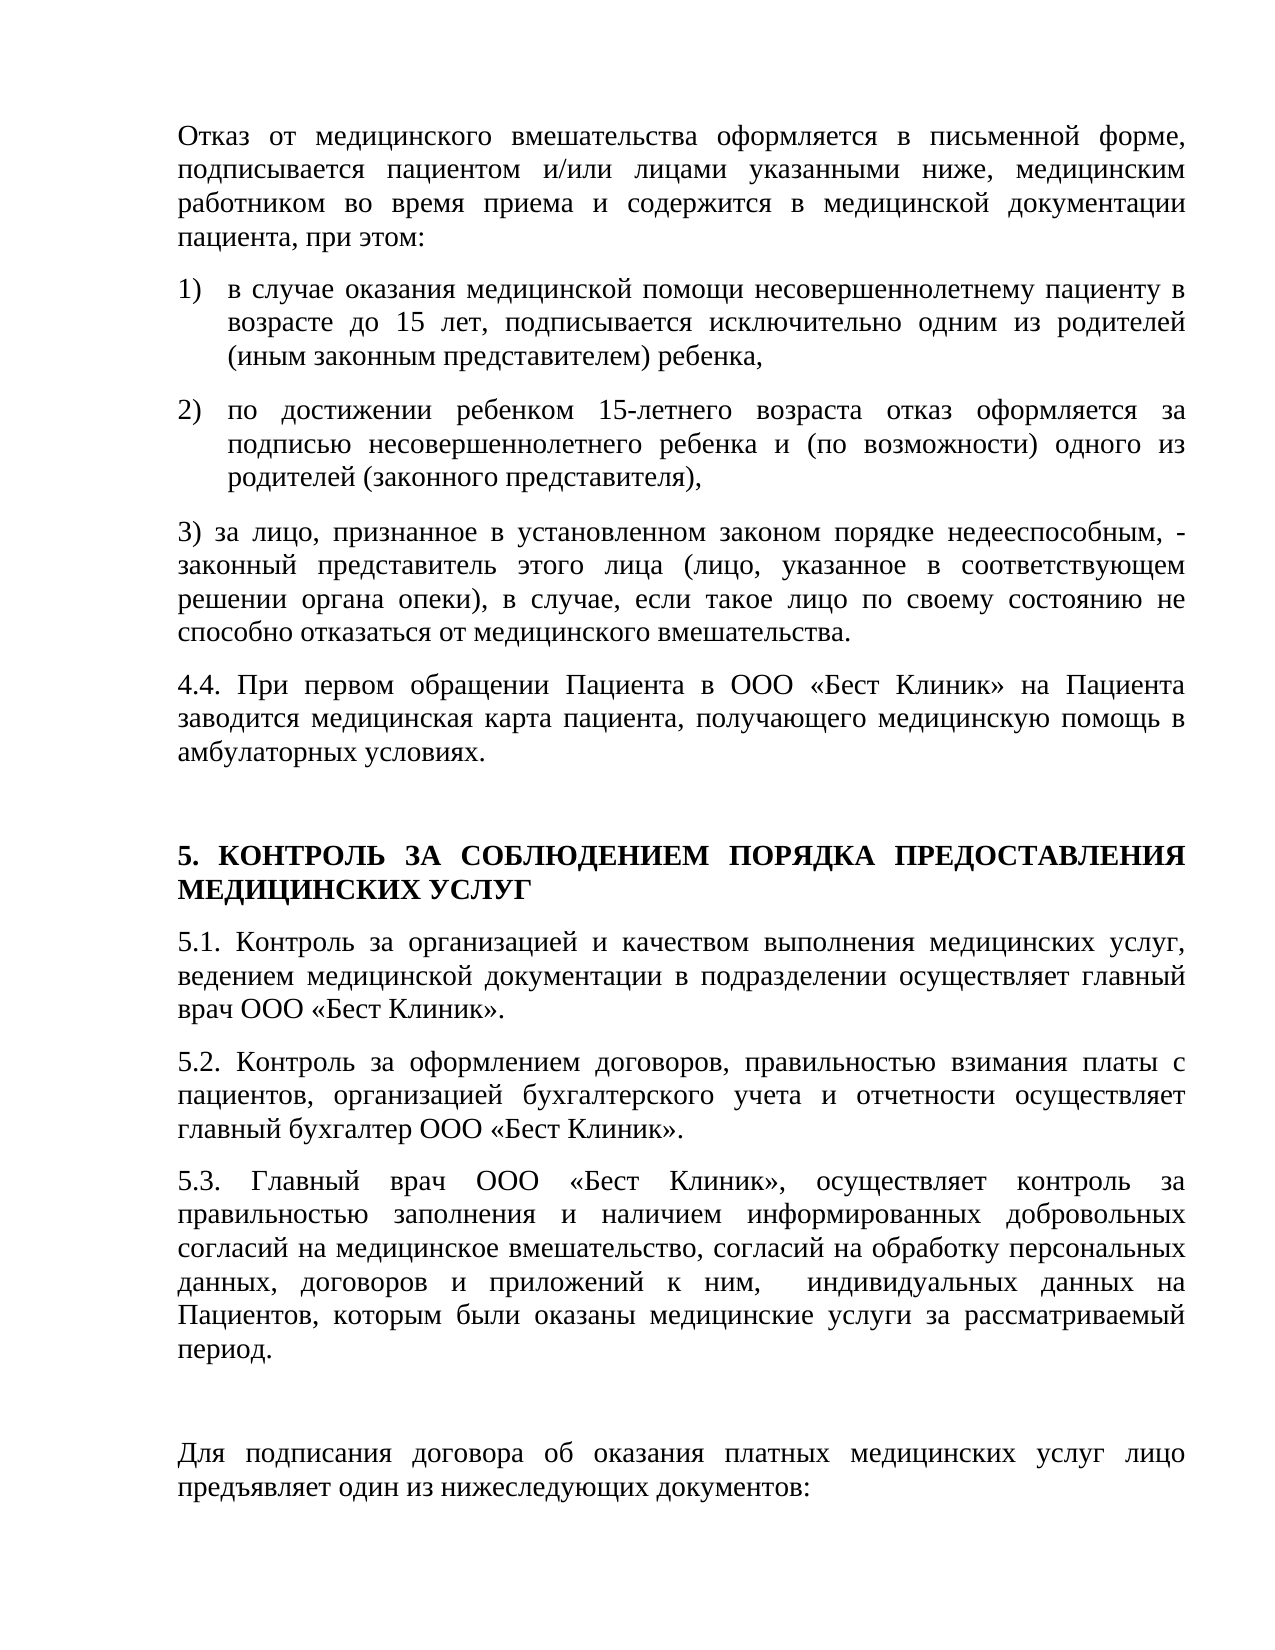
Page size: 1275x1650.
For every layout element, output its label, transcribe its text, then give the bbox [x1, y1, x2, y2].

list по достижении ребенком 15-летнего возраста отказ оформляется за подписью несовершеннолетнего ребенка и (по возможности) одного из родителей (законного представителя), [177, 392, 1186, 493]
text 3) за лицо, признанное в установленном законом порядке недееспособным, - законный представитель этого лица (лицо, указанное в соответствующем решении органа опеки), в случае, если такое лицо по своему состоянию не способно отказаться от медицинского вмешательства. [177, 514, 1186, 648]
text 5.1. Контроль за организацией и качеством выполнения медицинских услуг, ведением медицинской документации в подразделении осуществляет главный врач ООО «Бест Клиник». [177, 924, 1186, 1025]
text 4.4. При первом обращении Пациента в ООО «Бест Клиник» на Пациента заводится медицинская карта пациента, получающего медицинскую помощь в амбулаторных условиях. [177, 667, 1186, 767]
text Отказ от медицинского вмешательства оформляется в письменной форме, подписывается пациентом и/или лицами указанными ниже, медицинским работником во время приема и содержится в медицинской документации пациента, при этом: [177, 118, 1186, 252]
text 5. КОНТРОЛЬ ЗА СОБЛЮДЕНИЕМ ПОРЯДКА ПРЕДОСТАВЛЕНИЯ МЕДИЦИНСКИХ УСЛУГ [177, 838, 1186, 906]
list в случае оказания медицинской помощи несовершеннолетнему пациенту в возрасте до 15 лет, подписывается исключительно одним из родителей (иным законным представителем) ребенка, [177, 271, 1186, 372]
text 5.2. Контроль за оформлением договоров, правильностью взимания платы с пациентов, организацией бухгалтерского учета и отчетности осуществляет главный бухгалтер ООО «Бест Клиник». [177, 1044, 1186, 1144]
text Для подписания договора об оказания платных медицинских услуг лицо предъявляет один из нижеследующих документов: [177, 1435, 1186, 1502]
text 5.3. Главный врач ООО «Бест Клиник», осуществляет контроль за правильностью заполнения и наличием информированных добровольных согласий на медицинское вмешательство, согласий на обработку персональных данных, договоров и приложений к ним, индивидуальных данных на Пациентов, которым были оказаны медицинские услуги за рассматриваемый период. [177, 1163, 1186, 1364]
